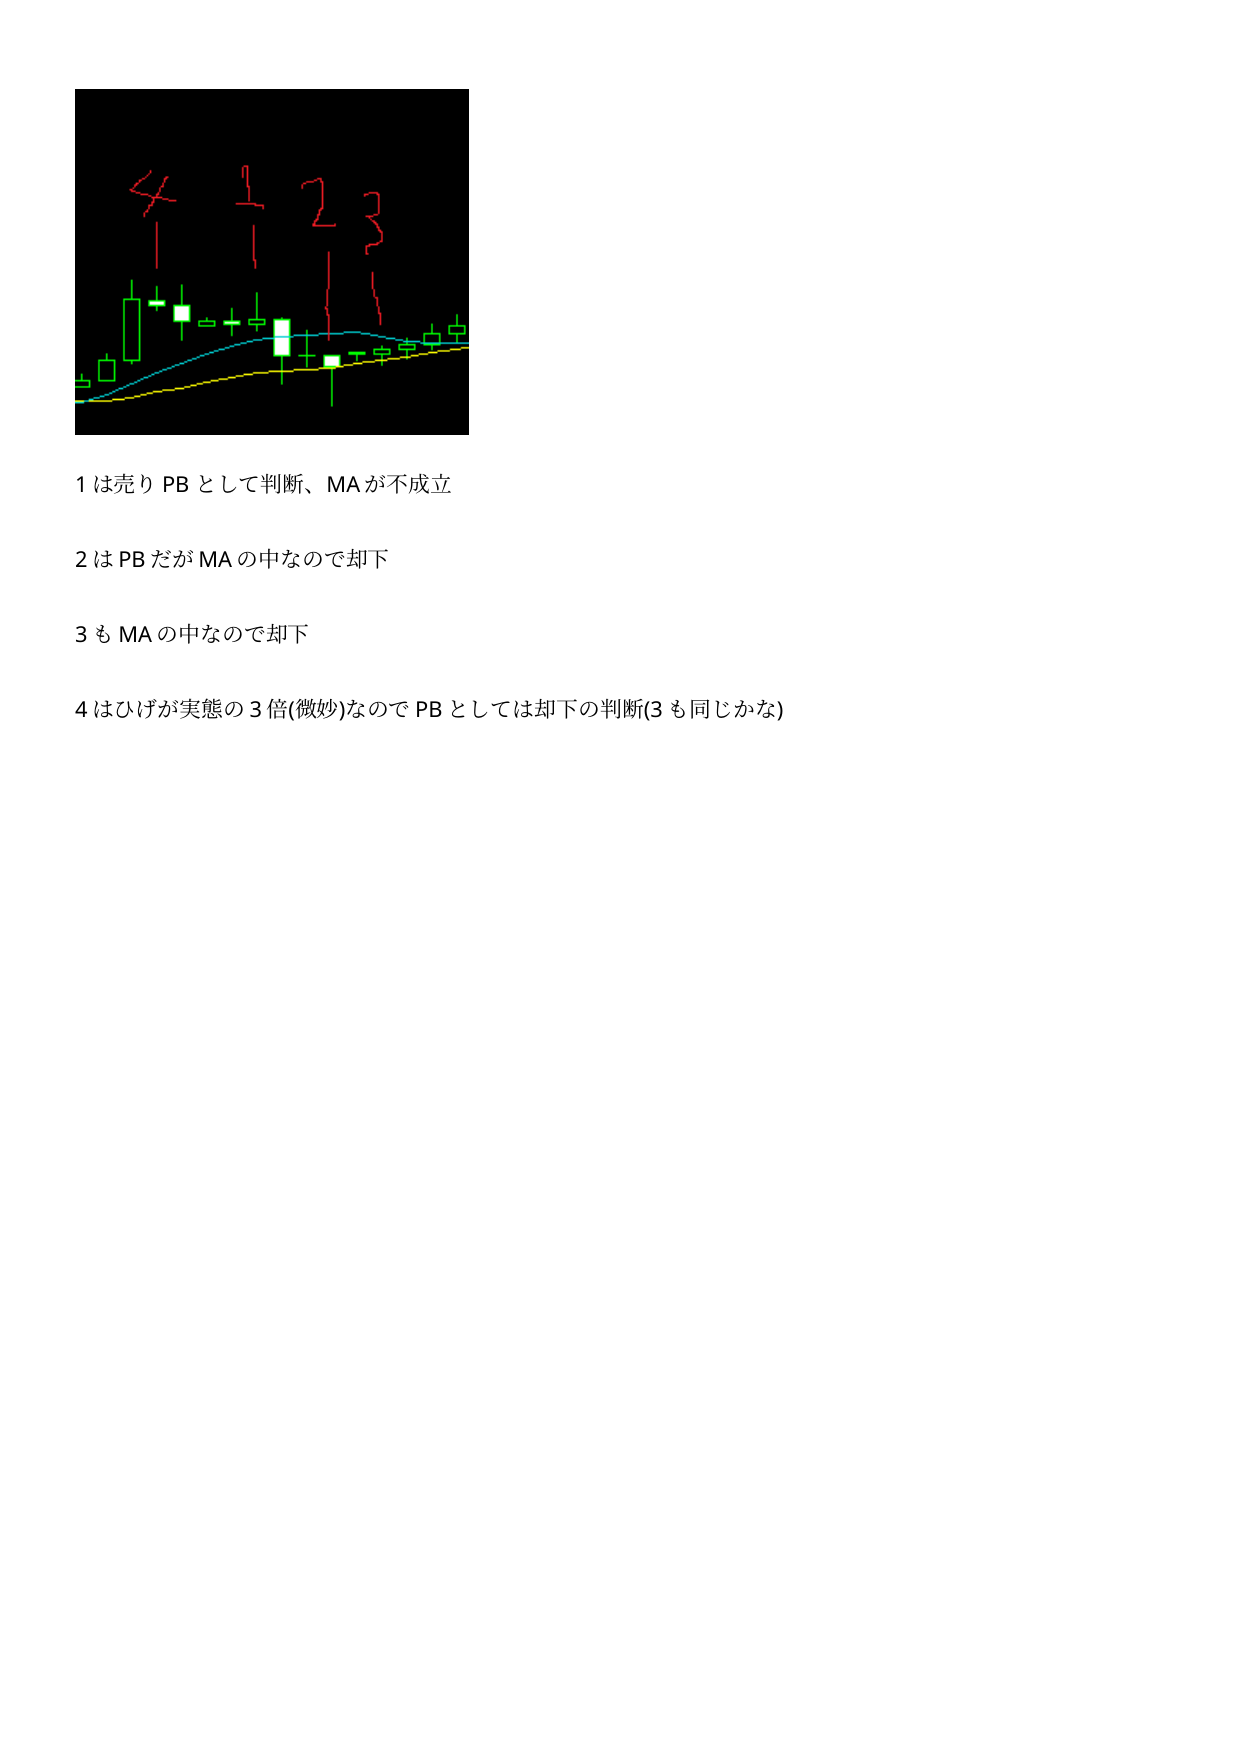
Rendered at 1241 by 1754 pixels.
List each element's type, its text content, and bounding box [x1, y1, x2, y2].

text 2はPBだがMAの中なので却下 [75, 539, 1165, 577]
text 1は売りPB として判断、MAが不成立 [75, 464, 1165, 502]
text 4はひげが実態の3倍(微妙)なのでPBとしては却下の判断(3も同じかな) [75, 689, 1165, 727]
text 3もMAの中なので却下 [75, 614, 1165, 652]
picture [75, 89, 469, 435]
